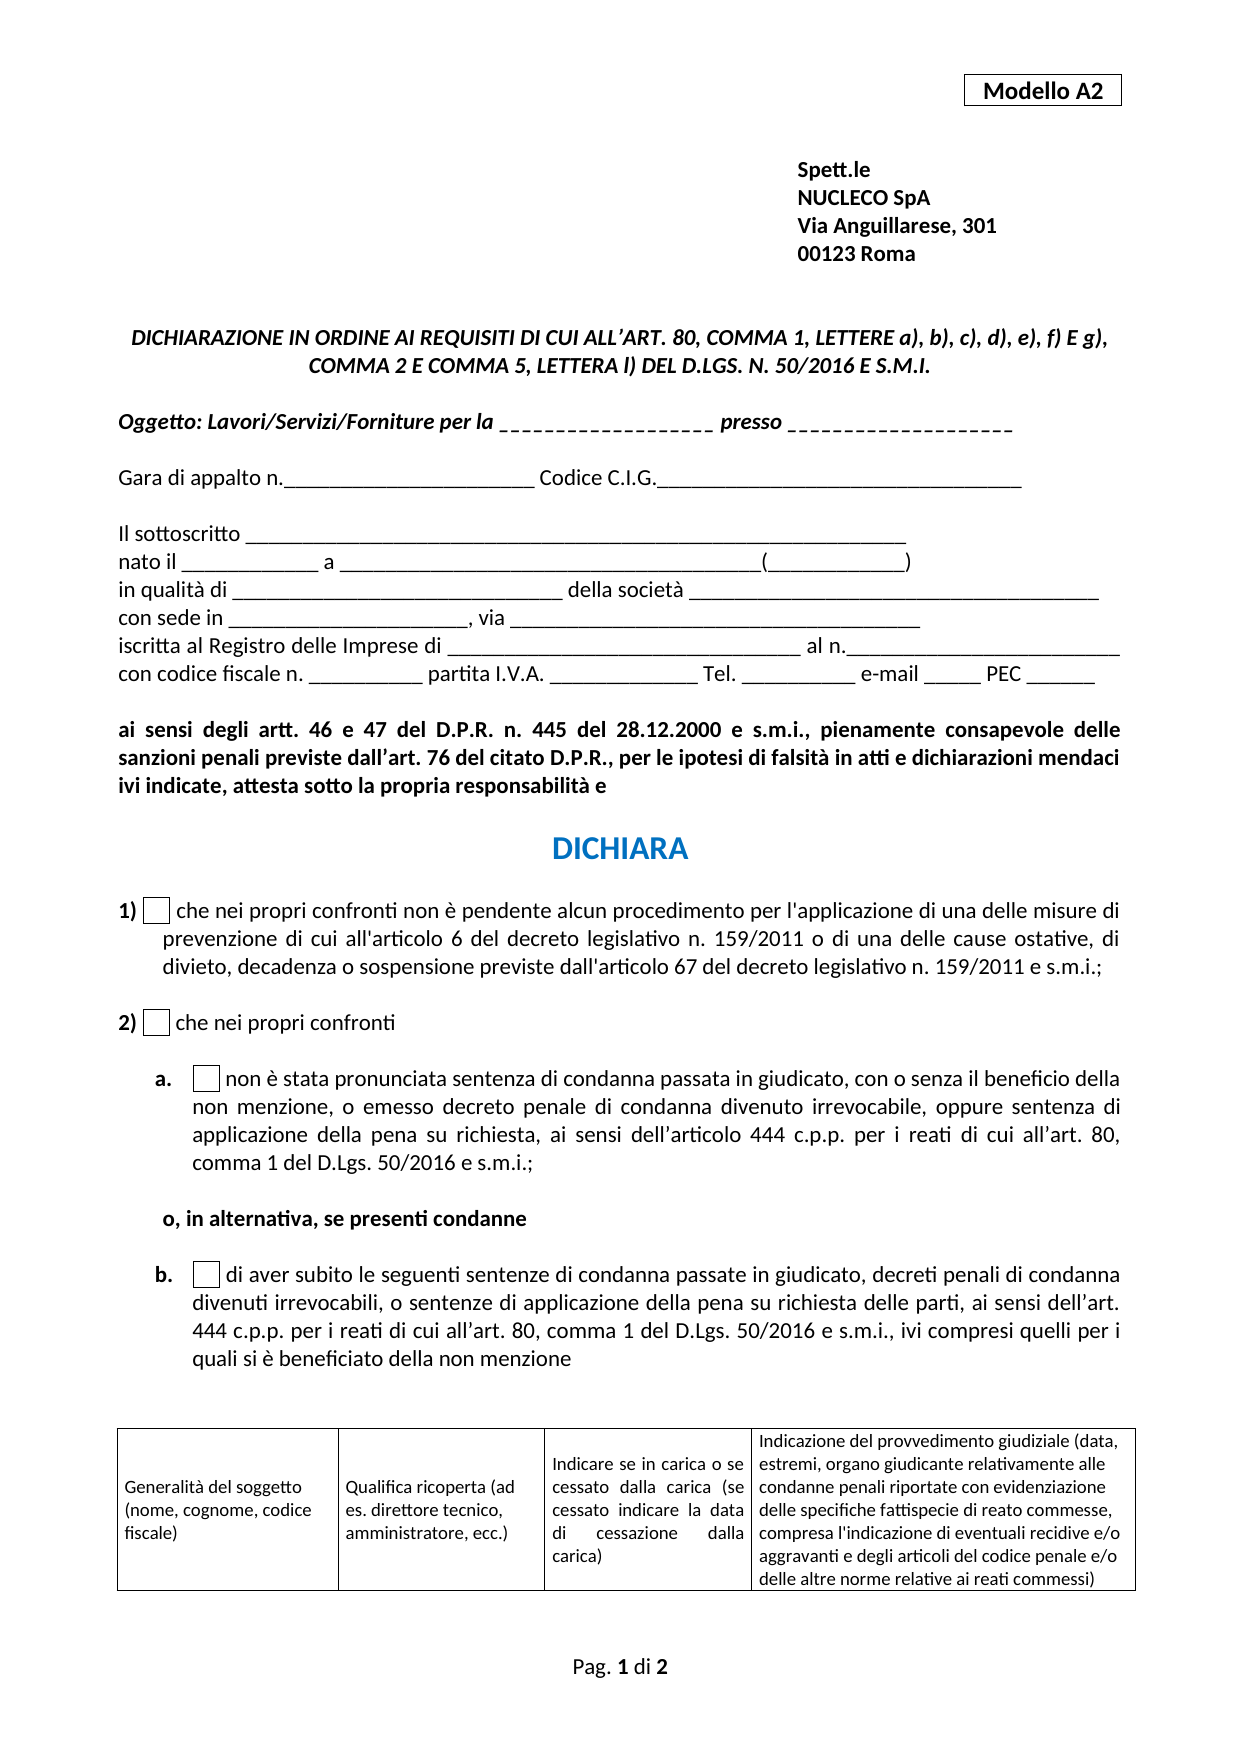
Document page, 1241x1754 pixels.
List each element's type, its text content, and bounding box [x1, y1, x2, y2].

text o, in alternativa, se presenti condanne [162, 1204, 1122, 1232]
table_header Indicare se in carica o se cessato dalla carica (se cessato indicare la data di cessazione dalla carica) [545, 1429, 751, 1590]
list di aver subito le seguenti sentenze di condanna passate in giudicato, decreti penali di condanna divenuti irrevocabili, o sentenze di applicazione della pena su richiesta delle parti, ai sensi dell’art. 444 c.p.p. per i reati di cui all’art. 80, comma 1 del D.Lgs. 50/2016 e s.m.i., ivi compresi quelli per i quali si è beneficiato della non menzione [154, 1260, 1122, 1372]
table_header Indicazione del provvedimento giudiziale (data, estremi, organo giudicante relativamente alle condanne penali riportate con evidenziazione delle specifiche fattispecie di reato commesse, compresa l'indicazione di eventuali recidive e/o aggravanti e degli articoli del codice penale e/o delle altre norme relative ai reati commessi) [752, 1429, 1135, 1590]
text 00123 Roma [797, 239, 1137, 267]
text 2) che nei propri confronti [118, 1008, 1122, 1036]
text iscritta al Registro delle Imprese di _______________________________ al n.________________________ con codice fiscale n. __________ partita I.V.A. _____________ Tel. __________ e-mail _____ PEC ______ [118, 631, 1122, 687]
text DICHIARAZIONE IN ORDINE AI REQUISITI DI CUI ALL’ART. 80, COMMA 1, LETTERE a), b), c), d), e), f) E g), COMMA 2 E COMMA 5, LETTERA l) DEL D.LGS. N. 50/2016 E S.M.I. [118, 323, 1122, 379]
text in qualità di _____________________________ della società ____________________________________ [118, 575, 1122, 603]
text Spett.le [797, 155, 1137, 183]
subtitle DICHIARA [118, 827, 1122, 868]
text nato il ____________ a _____________________________________(____________) [118, 547, 1122, 575]
text Gara di appalto n.______________________ Codice C.I.G.________________________________ [118, 463, 1122, 491]
list non è stata pronunciata sentenza di condanna passata in giudicato, con o senza il beneficio della non menzione, o emesso decreto penale di condanna divenuto irrevocabile, oppure sentenza di applicazione della pena su richiesta, ai sensi dell’articolo 444 c.p.p. per i reati di cui all’art. 80, comma 1 del D.Lgs. 50/2016 e s.m.i.; [154, 1064, 1122, 1176]
text con sede in _____________________, via ____________________________________ [118, 603, 1122, 631]
text ai sensi degli artt. 46 e 47 del D.P.R. n. 445 del 28.12.2000 e s.m.i., pienamente consapevole delle sanzioni penali previste dall’art. 76 del citato D.P.R., per le ipotesi di falsità in atti e dichiarazioni mendaci ivi indicate, attesta sotto la propria responsabilità e [118, 715, 1122, 799]
table_header Generalità del soggetto (nome, cognome, codice fiscale) [118, 1429, 338, 1590]
text 1) che nei propri confronti non è pendente alcun procedimento per l'applicazione di una delle misure di prevenzione di cui all'articolo 6 del decreto legislativo n. 159/2011 o di una delle cause ostative, di divieto, decadenza o sospensione previste dall'articolo 67 del decreto legislativo n. 159/2011 e s.m.i.; [118, 896, 1122, 980]
text Via Anguillarese, 301 [797, 211, 1137, 239]
text Oggetto: Lavori/Servizi/Forniture per la ___________________ presso ____________________ [118, 407, 1122, 435]
text Il sottoscritto __________________________________________________________ [118, 519, 1122, 547]
text NUCLECO SpA [797, 183, 1137, 211]
table_header Qualifica ricoperta (ad es. direttore tecnico, amministratore, ecc.) [339, 1429, 544, 1590]
